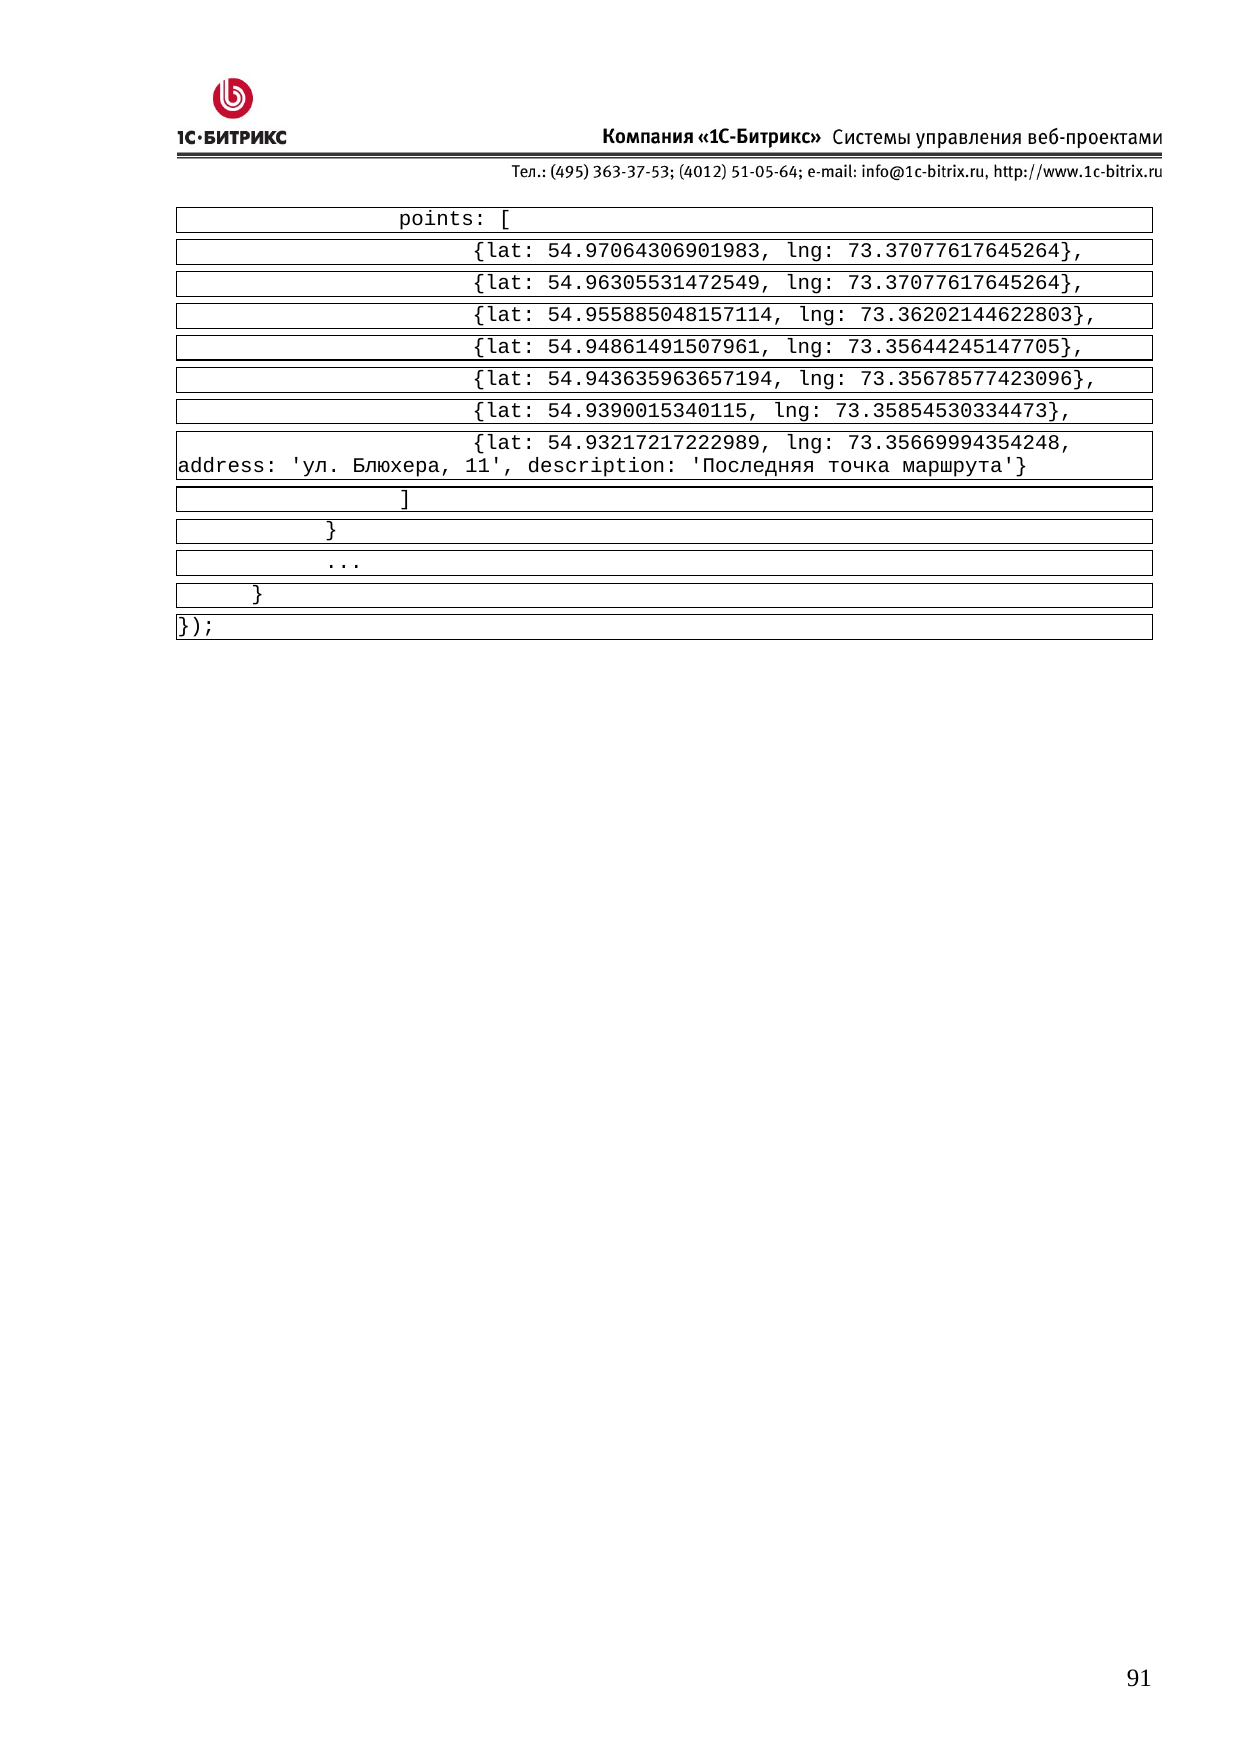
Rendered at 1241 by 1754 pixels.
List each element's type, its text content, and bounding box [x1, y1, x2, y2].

text {lat: 54.955885048157114, lng: 73.36202144622803}, [177, 304, 1152, 328]
text ... [177, 551, 1152, 575]
text {lat: 54.97064306901983, lng: 73.37077617645264}, [177, 240, 1152, 264]
text {lat: 54.96305531472549, lng: 73.37077617645264}, [177, 272, 1152, 296]
picture [177, 73, 1162, 182]
text } [177, 520, 1152, 543]
text }); [177, 615, 1152, 639]
text points: [ [177, 208, 1152, 232]
text {lat: 54.93217217222989, lng: 73.35669994354248, address: 'ул. Блюхера, 11', description: 'Последняя точка маршрута'} [177, 432, 1152, 479]
text } [177, 584, 1152, 607]
text {lat: 54.94861491507961, lng: 73.35644245147705}, [177, 336, 1152, 359]
text {lat: 54.943635963657194, lng: 73.35678577423096}, [177, 368, 1152, 392]
text ] [177, 488, 1152, 511]
text {lat: 54.9390015340115, lng: 73.35854530334473}, [177, 400, 1152, 423]
